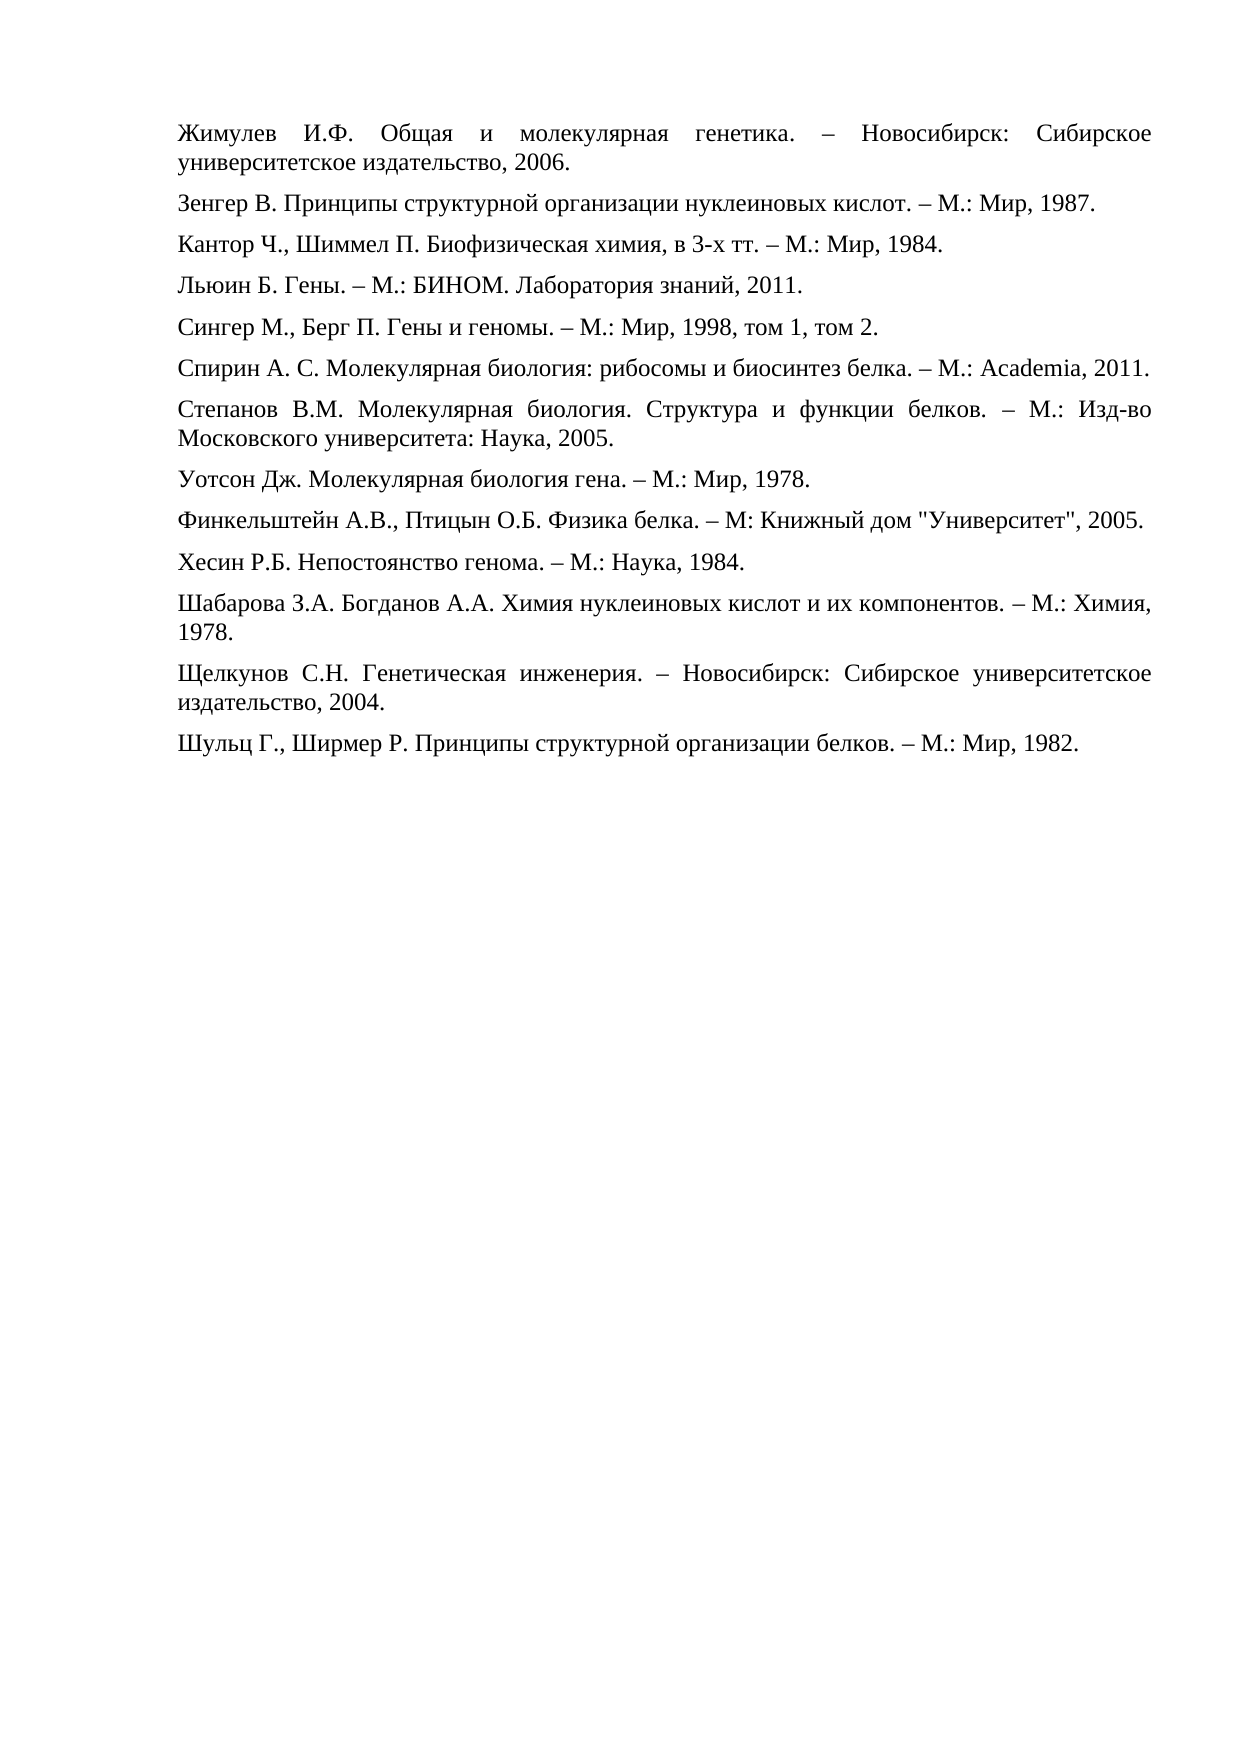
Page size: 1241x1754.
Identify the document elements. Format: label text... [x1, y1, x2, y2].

text Жимулев И.Ф. Общая и молекулярная генетика. – Новосибирск: Сибирское университетское издательство, 2006. [177, 118, 1152, 176]
text Степанов В.М. Молекулярная биология. Структура и функции белков. – М.: Изд-во Московского университета: Наука, 2005. [177, 394, 1152, 452]
text Зенгер В. Принципы структурной организации нуклеиновых кислот. – М.: Мир, 1987. [177, 188, 1152, 217]
text Спирин А. С. Молекулярная биология: рибосомы и биосинтез белка. – М.: Academia, 2011. [177, 353, 1152, 382]
text Финкельштейн А.В., Птицын О.Б. Физика белка. – М: Книжный дом "Университет", 2005. [177, 506, 1152, 534]
text Шульц Г., Ширмер Р. Принципы структурной организации белков. – М.: Мир, 1982. [177, 728, 1152, 757]
text Кантор Ч., Шиммел П. Биофизическая химия, в 3-х тт. – М.: Мир, 1984. [177, 229, 1152, 258]
text Льюин Б. Гены. – М.: БИНОМ. Лаборатория знаний, 2011. [177, 271, 1152, 299]
text Шабарова З.А. Богданов А.А. Химия нуклеиновых кислот и их компонентов. – М.: Химия, 1978. [177, 588, 1152, 646]
text Щелкунов С.Н. Генетическая инженерия. – Новосибирск: Сибирское университетское издательство, 2004. [177, 658, 1152, 716]
text Хесин Р.Б. Непостоянство генома. – М.: Наука, 1984. [177, 547, 1152, 576]
text Уотсон Дж. Молекулярная биология гена. – М.: Мир, 1978. [177, 464, 1152, 493]
text Сингер М., Берг П. Гены и геномы. – М.: Мир, 1998, том 1, том 2. [177, 312, 1152, 341]
